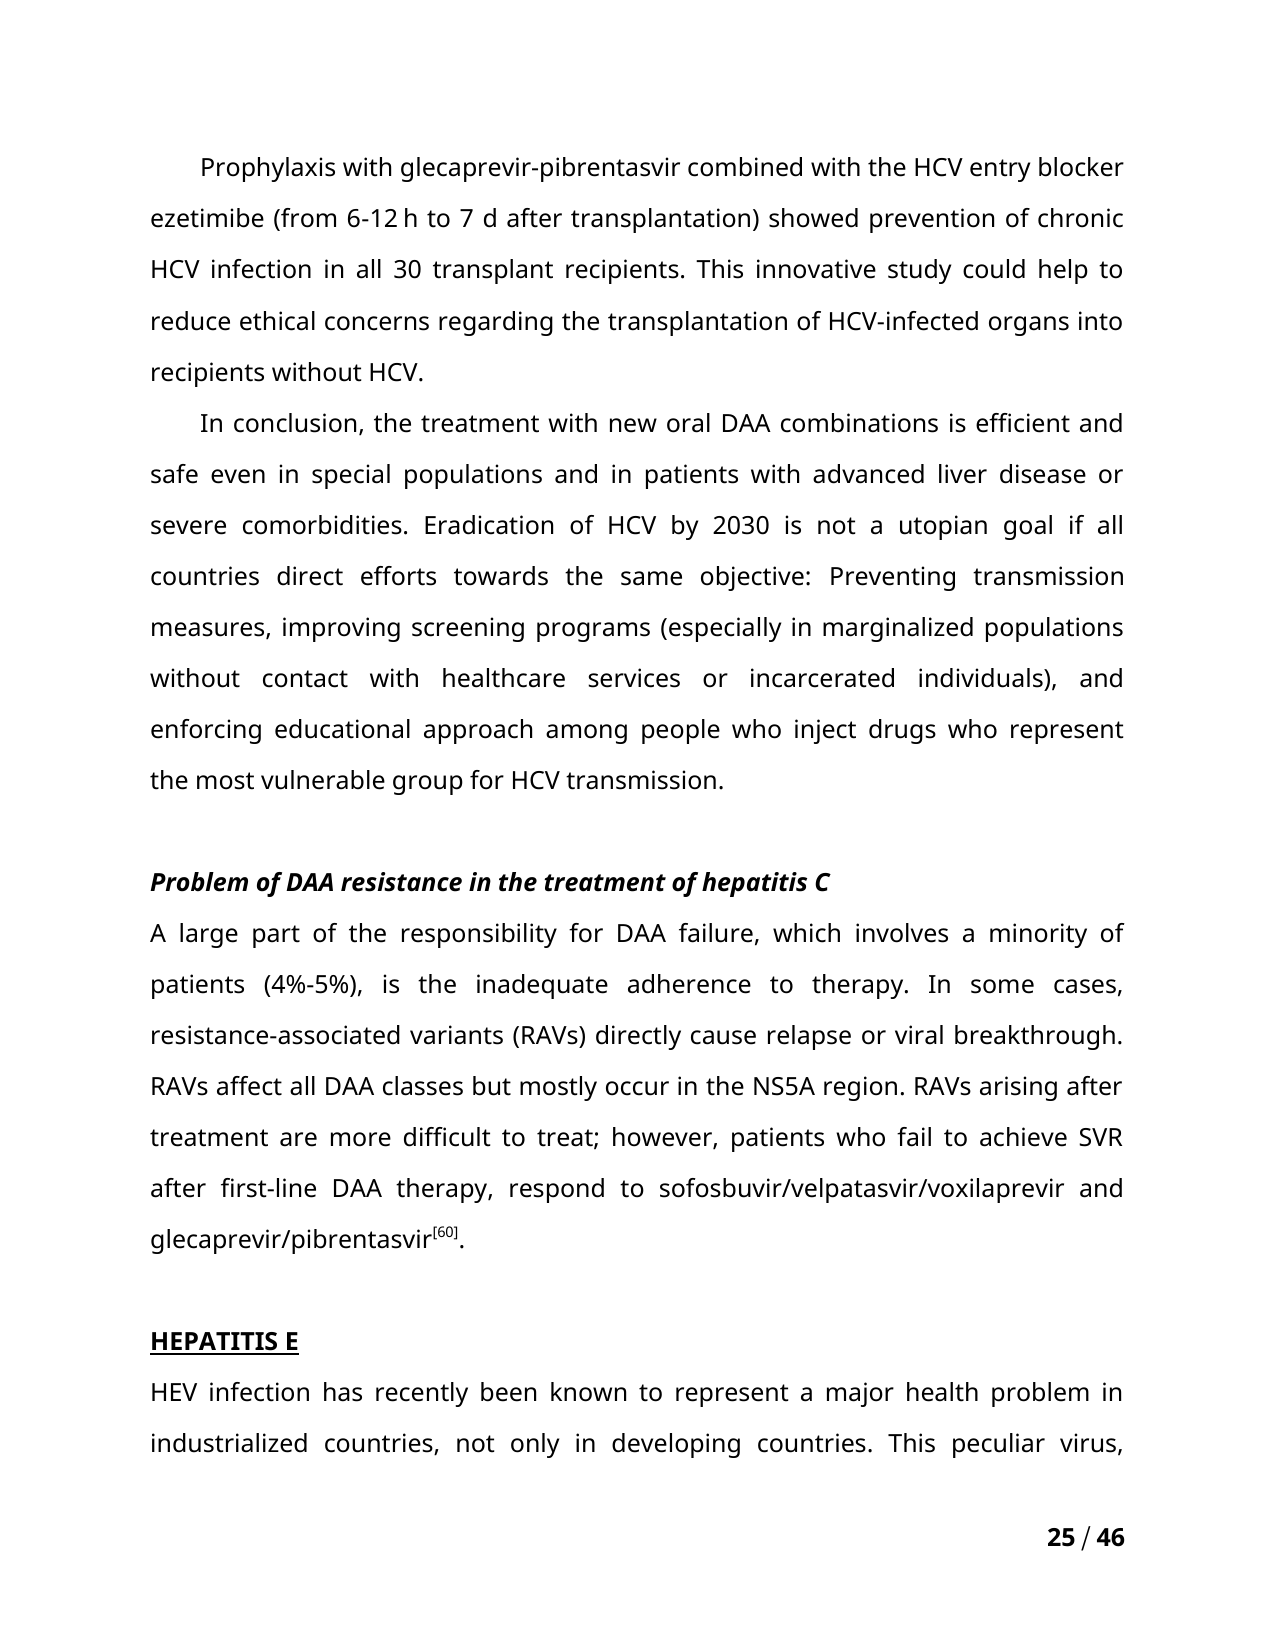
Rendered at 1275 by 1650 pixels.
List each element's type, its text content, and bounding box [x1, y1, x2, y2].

text A large part of the responsibility for DAA failure, which involves a minority of patients (4%-5%), is the inadequate adherence to therapy. In some cases, resistance-associated variants (RAVs) directly cause relapse or viral breakthrough. RAVs affect all DAA classes but mostly occur in the NS5A region. RAVs arising after treatment are more difficult to treat; however, patients who fail to achieve SVR after first-line DAA therapy, respond to sofosbuvir/velpatasvir/voxilaprevir and glecaprevir/pibrentasvir[60]. [150, 916, 1125, 1256]
text HEPATITIS E [150, 1324, 1125, 1358]
text Problem of DAA resistance in the treatment of hepatitis C [150, 864, 1125, 899]
text Prophylaxis with glecaprevir-pibrentasvir combined with the HCV entry blocker ezetimibe (from 6-12 h to 7 d after transplantation) showed prevention of chronic HCV infection in all 30 transplant recipients. This innovative study could help to reduce ethical concerns regarding the transplantation of HCV-infected organs into recipients without HCV. [150, 150, 1125, 388]
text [150, 1375, 1125, 1460]
text In conclusion, the treatment with new oral DAA combinations is efficient and safe even in special populations and in patients with advanced liver disease or severe comorbidities. Eradication of HCV by 2030 is not a utopian goal if all countries direct efforts towards the same objective: Preventing transmission measures, improving screening programs (especially in marginalized populations without contact with healthcare services or incarcerated individuals), and enforcing educational approach among people who inject drugs who represent the most vulnerable group for HCV transmission. [150, 405, 1125, 797]
